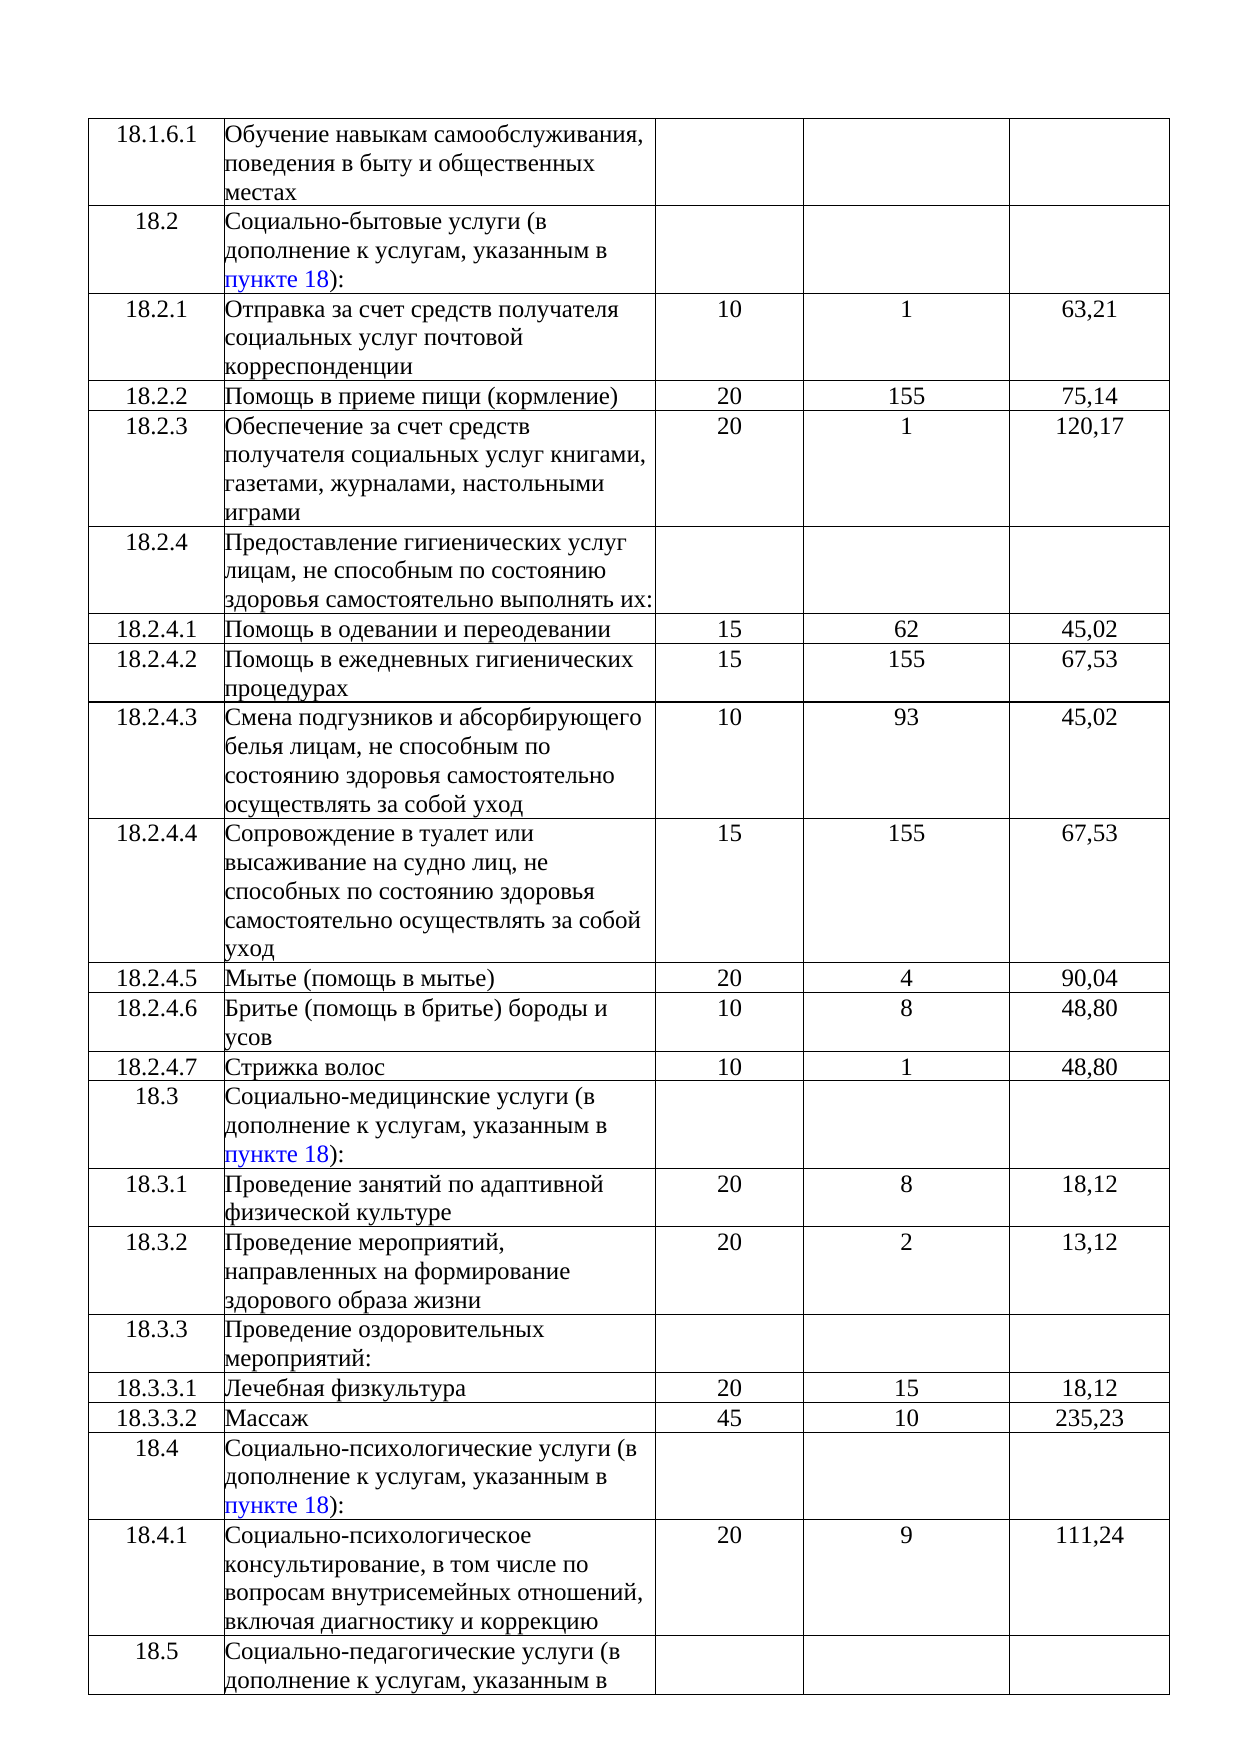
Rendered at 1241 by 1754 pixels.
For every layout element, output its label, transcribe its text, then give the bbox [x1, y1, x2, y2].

table_cell 15 [656, 614, 803, 643]
table_cell 20 [656, 1169, 803, 1226]
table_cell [225, 1636, 655, 1693]
table_cell 18.3 [89, 1081, 224, 1168]
table_cell 45,02 [1010, 614, 1169, 643]
table_cell Помощь в приеме пищи (кормление) [225, 381, 655, 410]
table_cell 18.1.6.1 [89, 119, 224, 205]
table_cell [1010, 206, 1169, 293]
table_cell 93 [804, 703, 1009, 817]
table_cell 18,12 [1010, 1373, 1169, 1402]
table_cell Обучение навыкам самообслуживания, поведения в быту и общественных местах [225, 119, 655, 205]
table_cell 20 [656, 1520, 803, 1635]
table_cell 10 [656, 1052, 803, 1080]
table_cell 18.2 [89, 206, 224, 293]
table_cell 18.2.2 [89, 381, 224, 410]
table_cell Сопровождение в туалет или высаживание на судно лиц, не способных по состоянию здоровья самостоятельно осуществлять за собой уход [225, 819, 655, 962]
table_cell Бритье (помощь в бритье) бороды и усов [225, 993, 655, 1051]
table_cell 67,53 [1010, 819, 1169, 962]
table_cell Отправка за счет средств получателя социальных услуг почтовой корреспонденции [225, 294, 655, 380]
table_cell Проведение мероприятий, направленных на формирование здорового образа жизни [225, 1227, 655, 1313]
table_cell Социально-бытовые услуги (в дополнение к услугам, указанным в пункте 18): [225, 206, 655, 293]
table_cell [656, 1636, 803, 1693]
table_cell Смена подгузников и абсорбирующего белья лицам, не способным по состоянию здоровья самостоятельно осуществлять за собой уход [225, 703, 655, 817]
table_cell 63,21 [1010, 294, 1169, 380]
table_cell Мытье (помощь в мытье) [225, 963, 655, 992]
table_cell Массаж [225, 1403, 655, 1432]
table_cell 18.3.3.1 [89, 1373, 224, 1402]
table_cell 18.2.1 [89, 294, 224, 380]
table_cell 1 [804, 294, 1009, 380]
table_cell 9 [804, 1520, 1009, 1635]
table_cell 1 [804, 411, 1009, 526]
table_cell [1010, 119, 1169, 205]
table_cell 18.3.1 [89, 1169, 224, 1226]
table_cell 18.3.3 [89, 1315, 224, 1372]
table_cell 20 [656, 1373, 803, 1402]
table_cell 2 [804, 1227, 1009, 1313]
table_cell 20 [656, 1227, 803, 1313]
table_cell 48,80 [1010, 1052, 1169, 1080]
table_cell 10 [656, 993, 803, 1051]
table_cell Социально-психологические услуги (в дополнение к услугам, указанным в пункте 18): [225, 1433, 655, 1519]
table_cell [804, 1636, 1009, 1693]
table_cell 18.4 [89, 1433, 224, 1519]
table_cell 67,53 [1010, 644, 1169, 701]
table_cell 18.2.3 [89, 411, 224, 526]
table_cell 155 [804, 644, 1009, 701]
table_cell Стрижка волос [225, 1052, 655, 1080]
table_cell 1 [804, 1052, 1009, 1080]
table_cell [1010, 1315, 1169, 1372]
table_cell 18.2.4.3 [89, 703, 224, 817]
table_cell 10 [656, 294, 803, 380]
table_cell 18.2.4.7 [89, 1052, 224, 1080]
table_cell [1010, 1636, 1169, 1693]
table_cell 15 [656, 644, 803, 701]
table_cell 62 [804, 614, 1009, 643]
table_cell 20 [656, 381, 803, 410]
table_cell Предоставление гигиенических услуг лицам, не способным по состоянию здоровья самостоятельно выполнять их: [225, 527, 655, 613]
table_cell 18,12 [1010, 1169, 1169, 1226]
table_cell 235,23 [1010, 1403, 1169, 1432]
table_cell 18.2.4.2 [89, 644, 224, 701]
table_cell 8 [804, 993, 1009, 1051]
table_cell [804, 527, 1009, 613]
table_cell 10 [804, 1403, 1009, 1432]
table_cell [804, 1081, 1009, 1168]
table_cell 20 [656, 411, 803, 526]
table_cell [804, 1433, 1009, 1519]
table_cell [656, 1315, 803, 1372]
table_cell [804, 1315, 1009, 1372]
table_cell 18.2.4.6 [89, 993, 224, 1051]
table_cell 120,17 [1010, 411, 1169, 526]
table_cell 45 [656, 1403, 803, 1432]
table_cell Проведение занятий по адаптивной физической культуре [225, 1169, 655, 1226]
table_cell [804, 119, 1009, 205]
table_cell Помощь в ежедневных гигиенических процедурах [225, 644, 655, 701]
table_cell Лечебная физкультура [225, 1373, 655, 1402]
table_cell [656, 206, 803, 293]
table_cell Помощь в одевании и переодевании [225, 614, 655, 643]
table_cell 75,14 [1010, 381, 1169, 410]
table_cell 18.4.1 [89, 1520, 224, 1635]
table_cell 90,04 [1010, 963, 1169, 992]
table_cell 8 [804, 1169, 1009, 1226]
table_cell [656, 1433, 803, 1519]
table_cell 18.2.4.1 [89, 614, 224, 643]
table_cell 45,02 [1010, 703, 1169, 817]
table_cell 111,24 [1010, 1520, 1169, 1635]
table_cell 48,80 [1010, 993, 1169, 1051]
table_cell 18.3.3.2 [89, 1403, 224, 1432]
table_cell 13,12 [1010, 1227, 1169, 1313]
table_cell [656, 119, 803, 205]
table_cell 10 [656, 703, 803, 817]
table_cell [1010, 527, 1169, 613]
table_cell 18.2.4.4 [89, 819, 224, 962]
table_cell 18.2.4 [89, 527, 224, 613]
table_cell 15 [804, 1373, 1009, 1402]
table_cell 18.2.4.5 [89, 963, 224, 992]
table_cell 155 [804, 381, 1009, 410]
table_cell 18.3.2 [89, 1227, 224, 1313]
table_cell [1010, 1081, 1169, 1168]
table_cell Обеспечение за счет средств получателя социальных услуг книгами, газетами, журналами, настольными играми [225, 411, 655, 526]
table_cell [804, 206, 1009, 293]
table_cell [656, 527, 803, 613]
table_cell 155 [804, 819, 1009, 962]
table_cell 15 [656, 819, 803, 962]
table_cell [1010, 1433, 1169, 1519]
table_cell 18.5 [89, 1636, 224, 1693]
table_cell Социально-медицинские услуги (в дополнение к услугам, указанным в пункте 18): [225, 1081, 655, 1168]
table_cell 20 [656, 963, 803, 992]
table_cell Социально-психологическое консультирование, в том числе по вопросам внутрисемейных отношений, включая диагностику и коррекцию [225, 1520, 655, 1635]
table_cell [656, 1081, 803, 1168]
table_cell 4 [804, 963, 1009, 992]
table_cell Проведение оздоровительных мероприятий: [225, 1315, 655, 1372]
